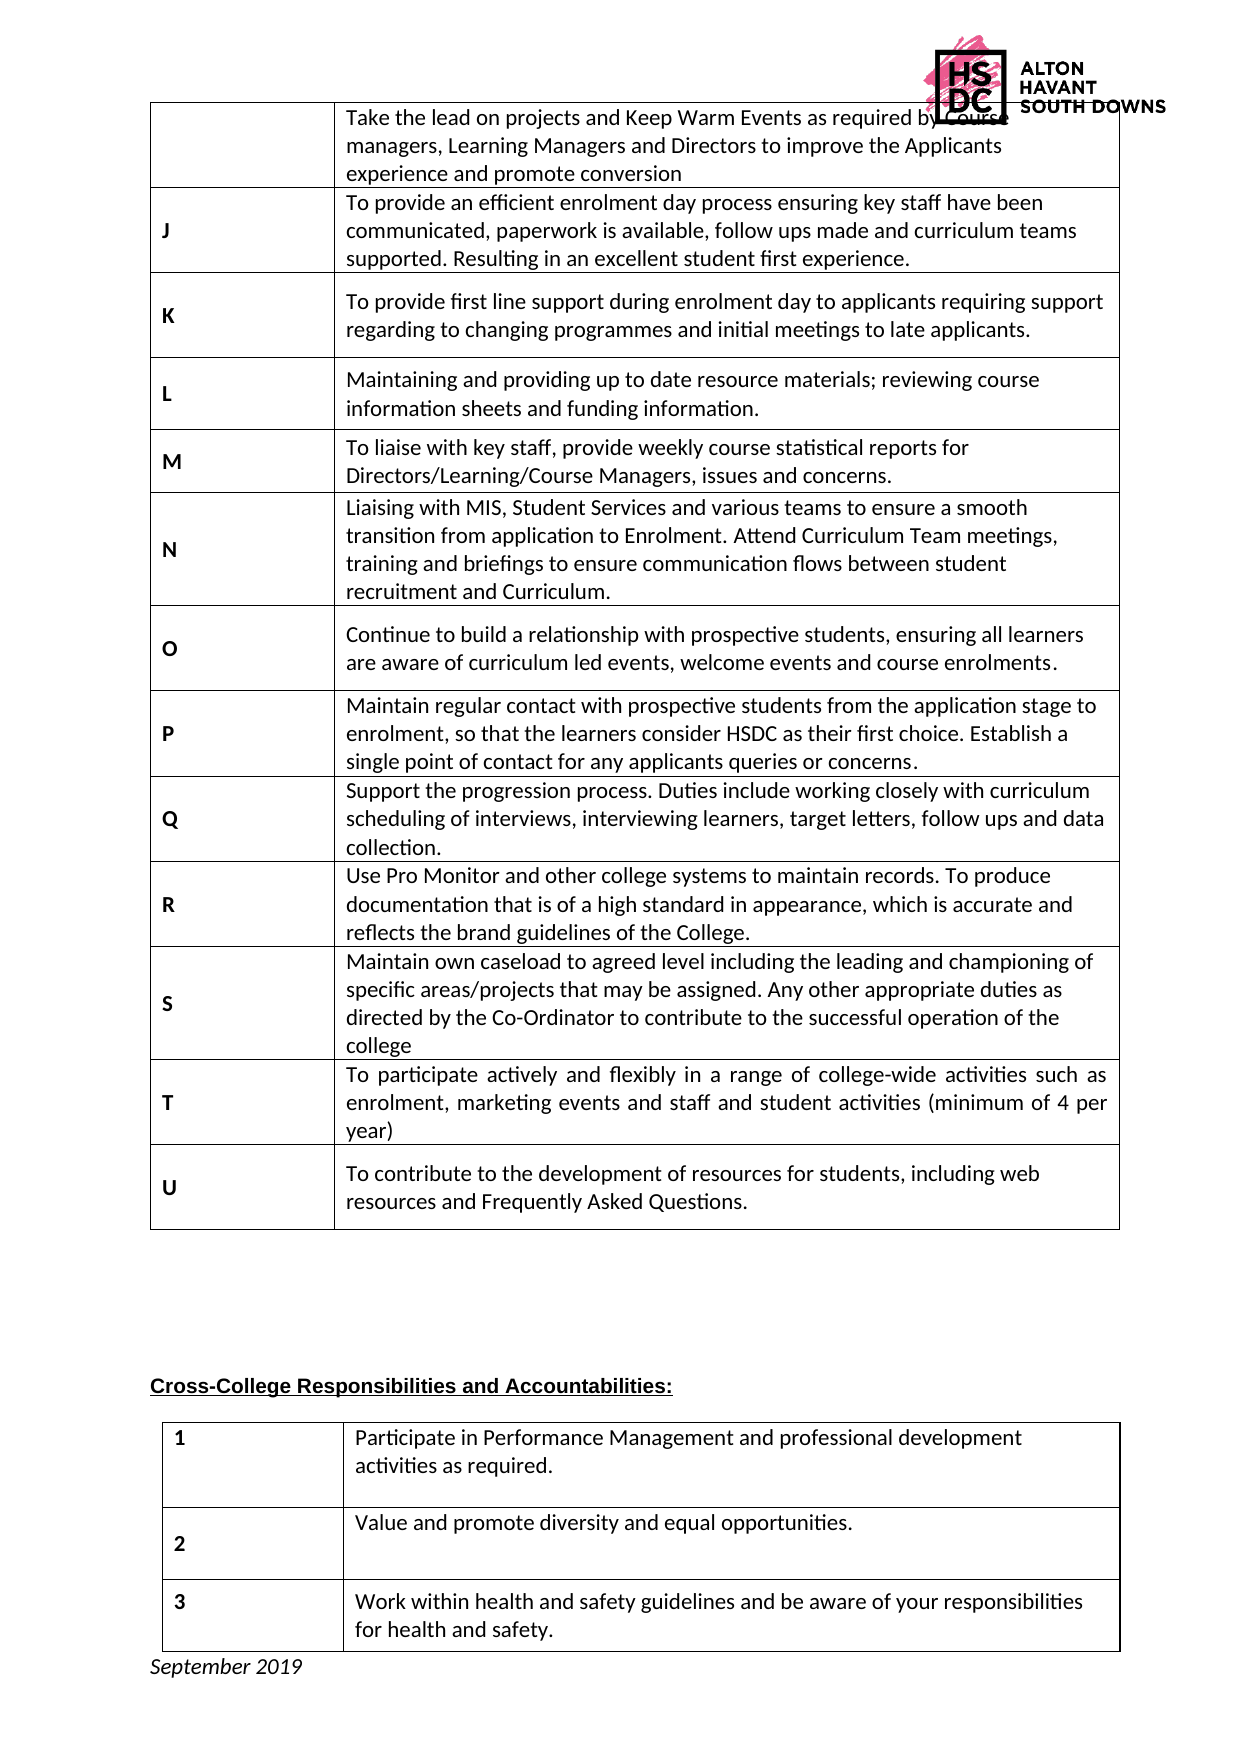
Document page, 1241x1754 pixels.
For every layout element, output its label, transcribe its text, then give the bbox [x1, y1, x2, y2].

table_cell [335, 103, 1119, 187]
table_cell 3 [163, 1580, 343, 1651]
table_cell Maintain regular contact with prospective students from the application stage to enrolment, so that the learners consider HSDC as their first choice. Establish a single point of contact for any applicants queries or concerns. [335, 691, 1119, 776]
table_cell I [151, 103, 334, 187]
table_cell 2 [163, 1508, 343, 1579]
table_header 1 [163, 1423, 343, 1507]
table_cell Maintaining and providing up to date resource materials; reviewing course information sheets and funding information. [335, 358, 1119, 429]
table_cell Continue to build a relationship with prospective students, ensuring all learners are aware of curriculum led events, welcome events and course enrolments. [335, 606, 1119, 690]
table_cell O [151, 606, 334, 690]
table_cell Maintain own caseload to agreed level including the leading and championing of specific areas/projects that may be assigned. Any other appropriate duties as directed by the Co-Ordinator to contribute to the successful operation of the college [335, 947, 1119, 1059]
table_cell To provide first line support during enrolment day to applicants requiring support regarding to changing programmes and initial meetings to late applicants. [335, 273, 1119, 357]
table_cell To contribute to the development of resources for students, including web resources and Frequently Asked Questions. [335, 1145, 1119, 1229]
table_cell Work within health and safety guidelines and be aware of your responsibilities for health and safety. [344, 1580, 1119, 1651]
table_cell S [151, 947, 334, 1059]
table_cell Q [151, 777, 334, 861]
table_cell To liaise with key staff, provide weekly course statistical reports for Directors/Learning/Course Managers, issues and concerns. [335, 430, 1119, 492]
table_cell To participate actively and flexibly in a range of college-wide activities such as enrolment, marketing events and staff and student activities (minimum of 4 per year) [335, 1060, 1119, 1144]
table_cell Value and promote diversity and equal opportunities. [344, 1508, 1119, 1579]
table_cell R [151, 862, 334, 946]
table_cell K [151, 273, 334, 357]
table_cell M [151, 430, 334, 492]
picture [494, 25, 1215, 174]
table_cell Liaising with MIS, Student Services and various teams to ensure a smooth transition from application to Enrolment. Attend Curriculum Team meetings, training and briefings to ensure communication flows between student recruitment and Curriculum. [335, 493, 1119, 605]
table_cell L [151, 358, 334, 429]
table_cell Use Pro Monitor and other college systems to maintain records. To produce documentation that is of a high standard in appearance, which is accurate and reflects the brand guidelines of the College. [335, 862, 1119, 946]
table_cell U [151, 1145, 334, 1229]
table_cell J [151, 188, 334, 272]
text Cross-College Responsibilities and Accountabilities: [150, 1374, 1120, 1398]
table_cell N [151, 493, 334, 605]
table_header Participate in Performance Management and professional development activities as required. [344, 1423, 1119, 1507]
table_cell To provide an efficient enrolment day process ensuring key staff have been communicated, paperwork is available, follow ups made and curriculum teams supported. Resulting in an excellent student first experience. [335, 188, 1119, 272]
table_cell P [151, 691, 334, 776]
table_cell T [151, 1060, 334, 1144]
table_cell Support the progression process. Duties include working closely with curriculum scheduling of interviews, interviewing learners, target letters, follow ups and data collection. [335, 777, 1119, 861]
